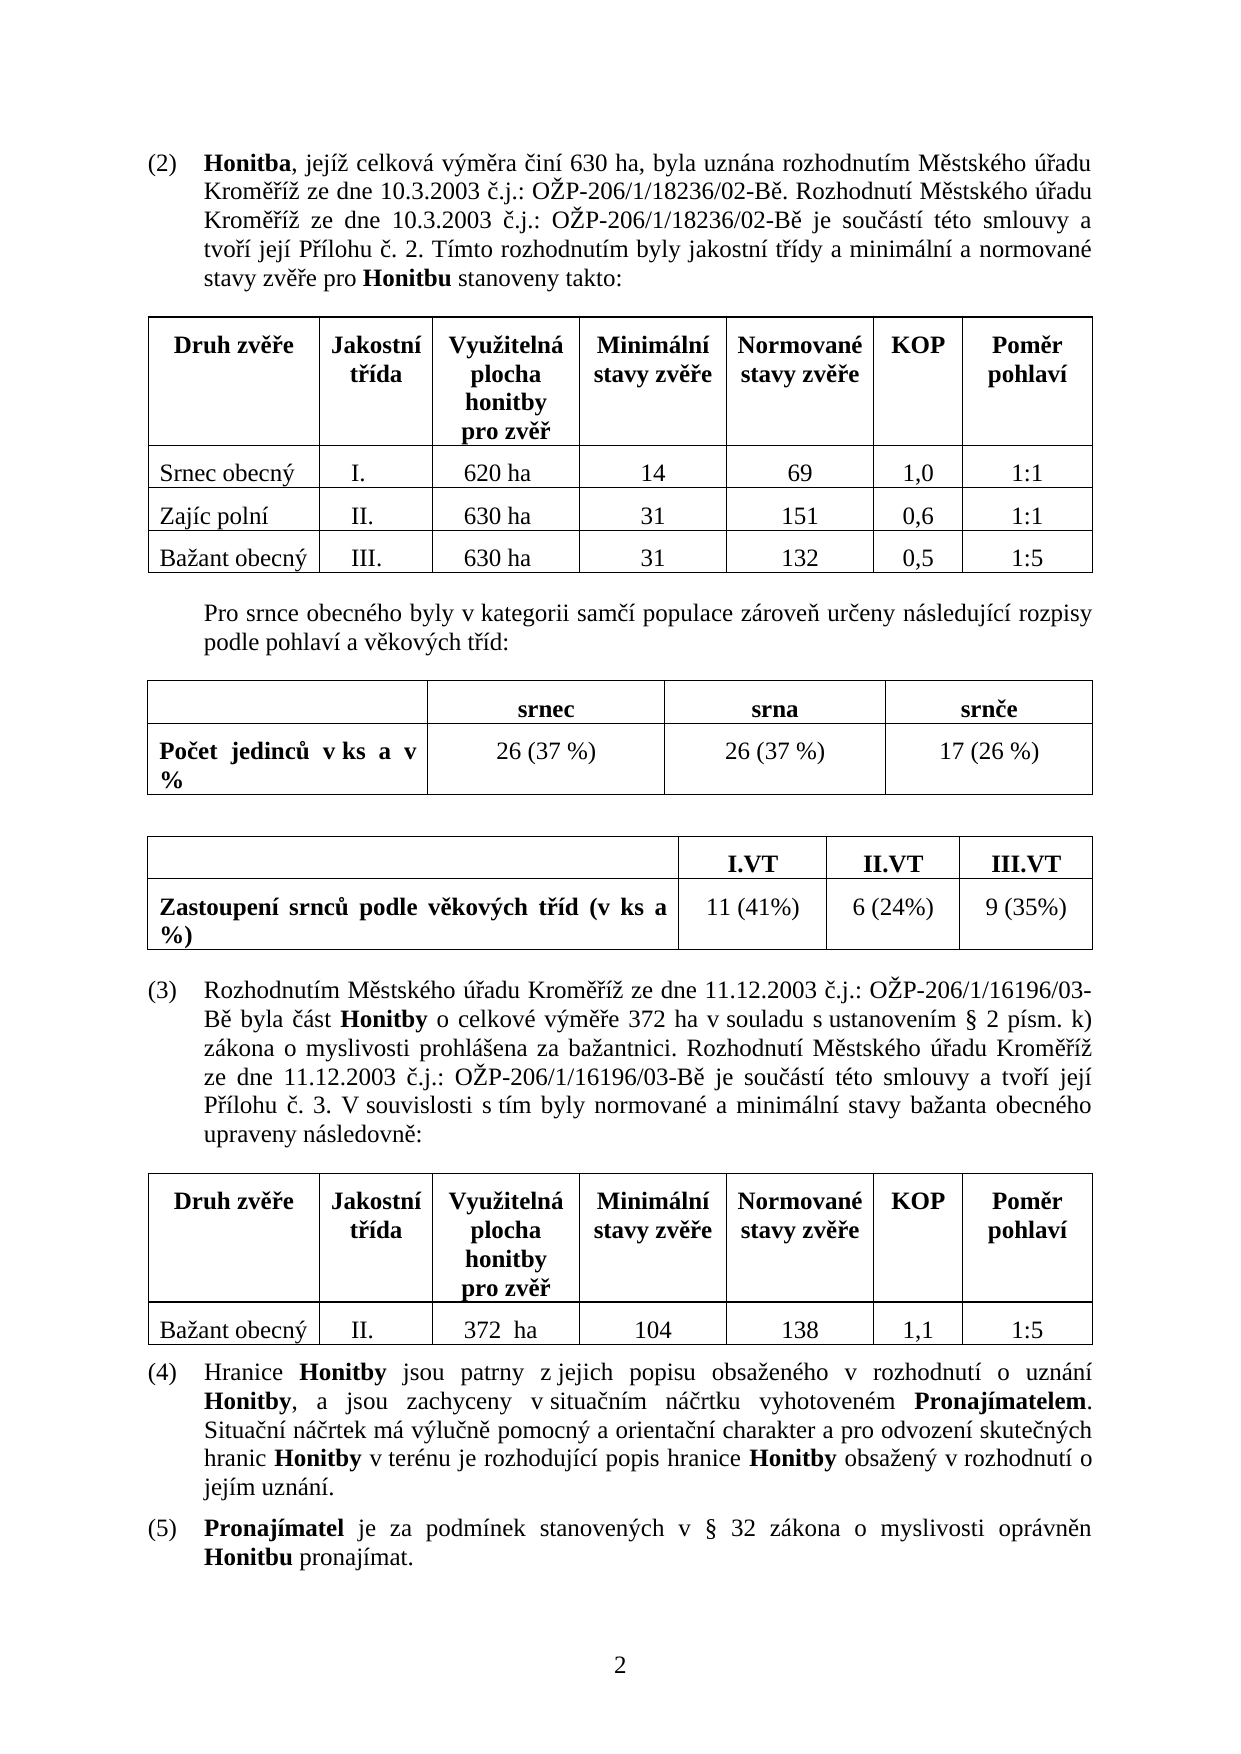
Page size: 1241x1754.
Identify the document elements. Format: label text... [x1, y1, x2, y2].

table_header Minimální stavy zvěře [580, 1174, 726, 1301]
table_cell 6 (24%) [827, 879, 959, 949]
table_cell Srnec obecný [149, 446, 319, 487]
table_header I.VT [679, 837, 826, 878]
table_header Druh zvěře [149, 318, 319, 445]
table_cell 11 (41%) [679, 879, 826, 949]
table_header II.VT [827, 837, 959, 878]
table_cell 132 [727, 531, 873, 572]
table_cell 1:5 [963, 531, 1092, 572]
table_cell Počet jedinců v ks a v % [148, 724, 427, 794]
table_cell 31 [580, 488, 726, 529]
table_cell 1:1 [963, 446, 1092, 487]
table_cell Bažant obecný [149, 1303, 319, 1344]
table_cell II. [320, 1303, 432, 1344]
list Rozhodnutím Městského úřadu Kroměříž ze dne 11.12.2003 č.j.: OŽP-206/1/16196/03-Bě byla část Honitby o celkové výměře 372 ha v souladu s ustanovením § 2 písm. k) zákona o myslivosti prohlášena za bažantnici. Rozhodnutí Městského úřadu Kroměříž ze dne 11.12.2003 č.j.: OŽP-206/1/16196/03-Bě je součástí této smlouvy a tvoří její Přílohu č. 3. V souvislosti s tím byly normované a minimální stavy bažanta obecného upraveny následovně: [148, 975, 1093, 1148]
table_cell 0,5 [874, 531, 962, 572]
table_cell 9 (35%) [960, 879, 1092, 949]
table_header [148, 681, 427, 723]
table_header Poměr pohlaví [963, 1174, 1092, 1301]
table_cell III. [320, 531, 432, 572]
list Honitba, jejíž celková výměra činí 630 ha, byla uznána rozhodnutím Městského úřadu Kroměříž ze dne 10.3.2003 č.j.: OŽP-206/1/18236/02-Bě. Rozhodnutí Městského úřadu Kroměříž ze dne 10.3.2003 č.j.: OŽP-206/1/18236/02-Bě je součástí této smlouvy a tvoří její Přílohu č. 2. Tímto rozhodnutím byly jakostní třídy a minimální a normované stavy zvěře pro Honitbu stanoveny takto: [148, 148, 1093, 291]
table_cell 138 [727, 1303, 873, 1344]
text Pro srnce obecného byly v kategorii samčí populace zároveň určeny následující rozpisy podle pohlaví a věkových tříd: [204, 598, 1093, 655]
table_header srnče [886, 681, 1092, 723]
table_header Minimální stavy zvěře [580, 318, 726, 445]
table_header KOP [874, 318, 962, 445]
table_cell 1:5 [963, 1303, 1092, 1344]
table_cell 17 (26 %) [886, 724, 1092, 794]
table_header Normované stavy zvěře [727, 318, 873, 445]
table_cell Zastoupení srnců podle věkových tříd (v ks a %) [148, 879, 678, 949]
table_header Využitelná plocha honitby pro zvěř [433, 1174, 579, 1301]
table_cell 31 [580, 531, 726, 572]
table_cell I. [320, 446, 432, 487]
table_cell 1,1 [874, 1303, 962, 1344]
table_cell 69 [727, 446, 873, 487]
table_cell Zajíc polní [149, 488, 319, 529]
table_cell 1:1 [963, 488, 1092, 529]
table_header srna [665, 681, 885, 723]
table_header Využitelná plocha honitby pro zvěř [433, 318, 579, 445]
table_header III.VT [960, 837, 1092, 878]
table_header Poměr pohlaví [963, 318, 1092, 445]
table_header Jakostní třída [320, 1174, 432, 1301]
table_cell Bažant obecný [149, 531, 319, 572]
table_header KOP [874, 1174, 962, 1301]
table_cell 14 [580, 446, 726, 487]
table_header Normované stavy zvěře [727, 1174, 873, 1301]
table_header srnec [428, 681, 664, 723]
table_cell 151 [727, 488, 873, 529]
table_cell 26 (37 %) [428, 724, 664, 794]
list Pronajímatel je za podmínek stanovených v § 32 zákona o myslivosti oprávněn Honitbu pronajímat. [148, 1513, 1093, 1571]
table_header Druh zvěře [149, 1174, 319, 1301]
table_cell 620 ha [433, 446, 579, 487]
table_header [148, 837, 678, 878]
table_cell 630 ha [433, 488, 579, 529]
table_cell 372 ha [433, 1303, 579, 1344]
table_cell 0,6 [874, 488, 962, 529]
table_header Jakostní třída [320, 318, 432, 445]
table_cell 1,0 [874, 446, 962, 487]
table_cell 104 [580, 1303, 726, 1344]
list Hranice Honitby jsou patrny z jejich popisu obsaženého v rozhodnutí o uznání Honitby, a jsou zachyceny v situačním náčrtku vyhotoveném Pronajímatelem. Situační náčrtek má výlučně pomocný a orientační charakter a pro odvození skutečných hranic Honitby v terénu je rozhodující popis hranice Honitby obsažený v rozhodnutí o jejím uznání. [148, 1357, 1093, 1501]
table_cell 26 (37 %) [665, 724, 885, 794]
table_cell 630 ha [433, 531, 579, 572]
table_cell II. [320, 488, 432, 529]
